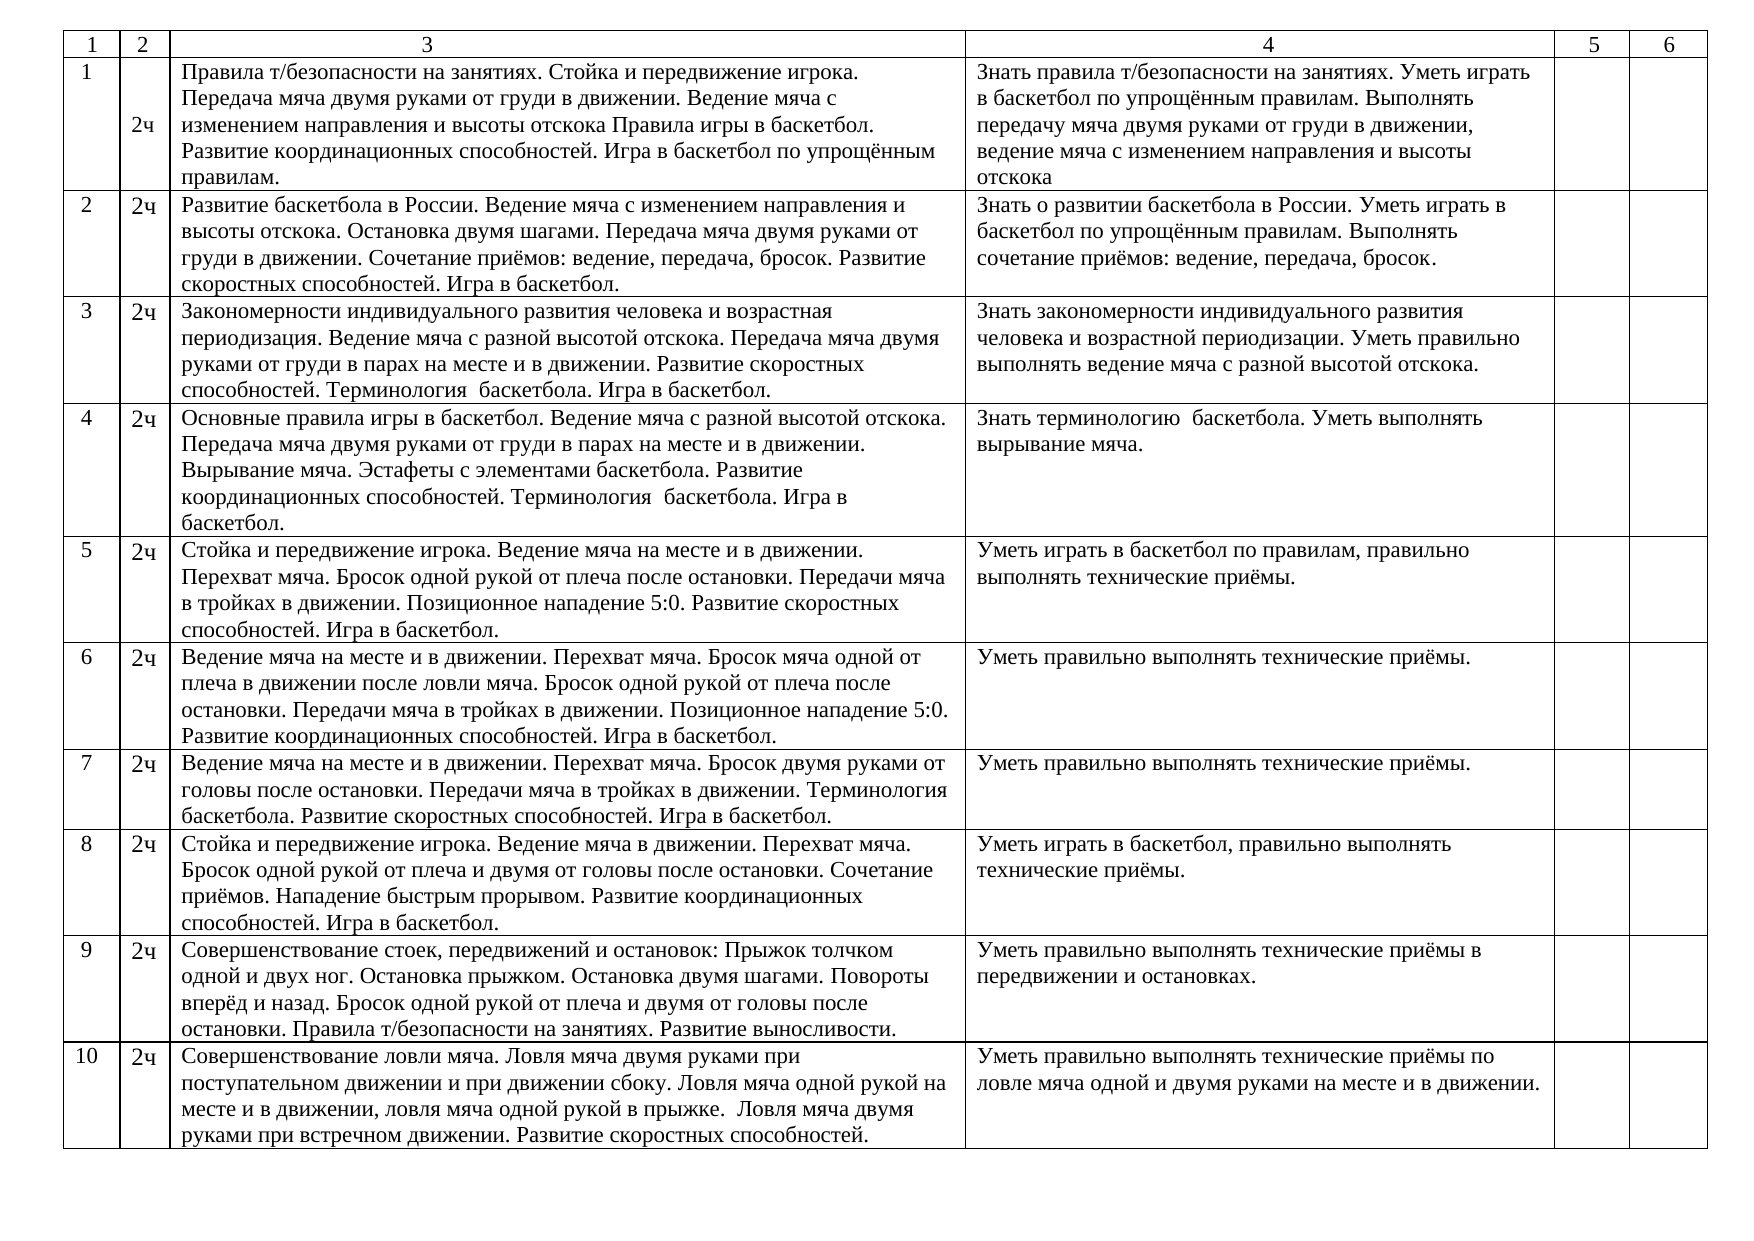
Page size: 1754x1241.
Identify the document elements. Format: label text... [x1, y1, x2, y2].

table_cell Совершенствование стоек, передвижений и остановок: Прыжок толчком одной и двух ног. Остановка прыжком. Остановка двумя шагами. Повороты вперёд и назад. Бросок одной рукой от плеча и двумя от головы после остановки. Правила т/безопасности на занятиях. Развитие выносливости. [171, 936, 965, 1041]
table_cell 2ч [121, 1043, 169, 1148]
table_cell Знать терминологию баскетбола. Уметь выполнять вырывание мяча. [966, 404, 1554, 536]
table_cell 6 [1630, 31, 1707, 57]
table_cell [1630, 936, 1707, 1041]
table_cell 1 [64, 58, 119, 190]
table_cell Уметь играть в баскетбол по правилам, правильно выполнять технические приёмы. [966, 537, 1554, 642]
table_cell [1630, 1043, 1707, 1148]
table_cell [1630, 643, 1707, 748]
table_cell Знать о развитии баскетбола в России. Уметь играть в баскетбол по упрощённым правилам. Выполнять сочетание приёмов: ведение, передача, бросок. [966, 191, 1554, 296]
table_cell 2ч [121, 750, 169, 828]
table_cell 8 [64, 830, 119, 935]
table_cell Уметь играть в баскетбол, правильно выполнять технические приёмы. [966, 830, 1554, 935]
table_cell [1555, 830, 1629, 935]
table_cell [1555, 58, 1629, 190]
table_cell 2ч [121, 643, 169, 748]
table_cell 2ч [121, 537, 169, 642]
table_cell Развитие баскетбола в России. Ведение мяча с изменением направления и высоты отскока. Остановка двумя шагами. Передача мяча двумя руками от груди в движении. Сочетание приёмов: ведение, передача, бросок. Развитие скоростных способностей. Игра в баскетбол. [171, 191, 965, 296]
table_cell 2 [121, 31, 169, 57]
table_cell Знать правила т/безопасности на занятиях. Уметь играть в баскетбол по упрощённым правилам. Выполнять передачу мяча двумя руками от груди в движении, ведение мяча с изменением направления и высоты отскока [966, 58, 1554, 190]
table_cell 5 [64, 537, 119, 642]
table_cell 10 [64, 1043, 119, 1148]
table_cell [1630, 537, 1707, 642]
table_cell [1555, 537, 1629, 642]
table_cell [1555, 404, 1629, 536]
table_cell 6 [64, 643, 119, 748]
table_cell [1555, 643, 1629, 748]
table_cell Совершенствование ловли мяча. Ловля мяча двумя руками при поступательном движении и при движении сбоку. Ловля мяча одной рукой на месте и в движении, ловля мяча одной рукой в прыжке. Ловля мяча двумя руками при встречном движении. Развитие скоростных способностей. [171, 1043, 965, 1148]
table_cell 2ч [121, 58, 169, 190]
table_cell 3 [64, 297, 119, 403]
table_cell Стойка и передвижение игрока. Ведение мяча на месте и в движении. Перехват мяча. Бросок одной рукой от плеча после остановки. Передачи мяча в тройках в движении. Позиционное нападение 5:0. Развитие скоростных способностей. Игра в баскетбол. [171, 537, 965, 642]
table_cell [1630, 297, 1707, 403]
table_cell 2ч [121, 936, 169, 1041]
table_cell 2ч [121, 404, 169, 536]
table_cell [1555, 297, 1629, 403]
table_cell 1 [64, 31, 119, 57]
table_cell [1555, 191, 1629, 296]
table_cell 4 [64, 404, 119, 536]
table_cell 2ч [121, 191, 169, 296]
table_cell Основные правила игры в баскетбол. Ведение мяча с разной высотой отскока. Передача мяча двумя руками от груди в парах на месте и в движении. Вырывание мяча. Эстафеты с элементами баскетбола. Развитие координационных способностей. Терминология баскетбола. Игра в баскетбол. [171, 404, 965, 536]
table_cell Закономерности индивидуального развития человека и возрастная периодизация. Ведение мяча с разной высотой отскока. Передача мяча двумя руками от груди в парах на месте и в движении. Развитие скоростных способностей. Терминология баскетбола. Игра в баскетбол. [171, 297, 965, 403]
table_cell [1630, 191, 1707, 296]
table_cell Ведение мяча на месте и в движении. Перехват мяча. Бросок мяча одной от плеча в движении после ловли мяча. Бросок одной рукой от плеча после остановки. Передачи мяча в тройках в движении. Позиционное нападение 5:0. Развитие координационных способностей. Игра в баскетбол. [171, 643, 965, 748]
table_cell 7 [64, 750, 119, 828]
table_cell [1630, 830, 1707, 935]
table_cell 9 [64, 936, 119, 1041]
table_cell Уметь правильно выполнять технические приёмы по ловле мяча одной и двумя руками на месте и в движении. [966, 1043, 1554, 1148]
table_cell [1555, 936, 1629, 1041]
table_cell [1630, 750, 1707, 828]
table_cell 5 [1555, 31, 1629, 57]
table_cell 2 [64, 191, 119, 296]
table_cell [1630, 58, 1707, 190]
table_cell [1555, 750, 1629, 828]
table_cell Уметь правильно выполнять технические приёмы в передвижении и остановках. [966, 936, 1554, 1041]
table_cell 4 [966, 31, 1554, 57]
table_cell 2ч [121, 297, 169, 403]
table_cell 3 [171, 31, 965, 57]
table_cell 2ч [121, 830, 169, 935]
table_cell [1630, 404, 1707, 536]
table_cell Уметь правильно выполнять технические приёмы. [966, 750, 1554, 828]
table_cell Уметь правильно выполнять технические приёмы. [966, 643, 1554, 748]
table_cell [1555, 1043, 1629, 1148]
table_cell Знать закономерности индивидуального развития человека и возрастной периодизации. Уметь правильно выполнять ведение мяча с разной высотой отскока. [966, 297, 1554, 403]
table_cell Правила т/безопасности на занятиях. Стойка и передвижение игрока. Передача мяча двумя руками от груди в движении. Ведение мяча с изменением направления и высоты отскока Правила игры в баскетбол. Развитие координационных способностей. Игра в баскетбол по упрощённым правилам. [171, 58, 965, 190]
table_cell Стойка и передвижение игрока. Ведение мяча в движении. Перехват мяча. Бросок одной рукой от плеча и двумя от головы после остановки. Сочетание приёмов. Нападение быстрым прорывом. Развитие координационных способностей. Игра в баскетбол. [171, 830, 965, 935]
table_cell Ведение мяча на месте и в движении. Перехват мяча. Бросок двумя руками от головы после остановки. Передачи мяча в тройках в движении. Терминология баскетбола. Развитие скоростных способностей. Игра в баскетбол. [171, 750, 965, 828]
